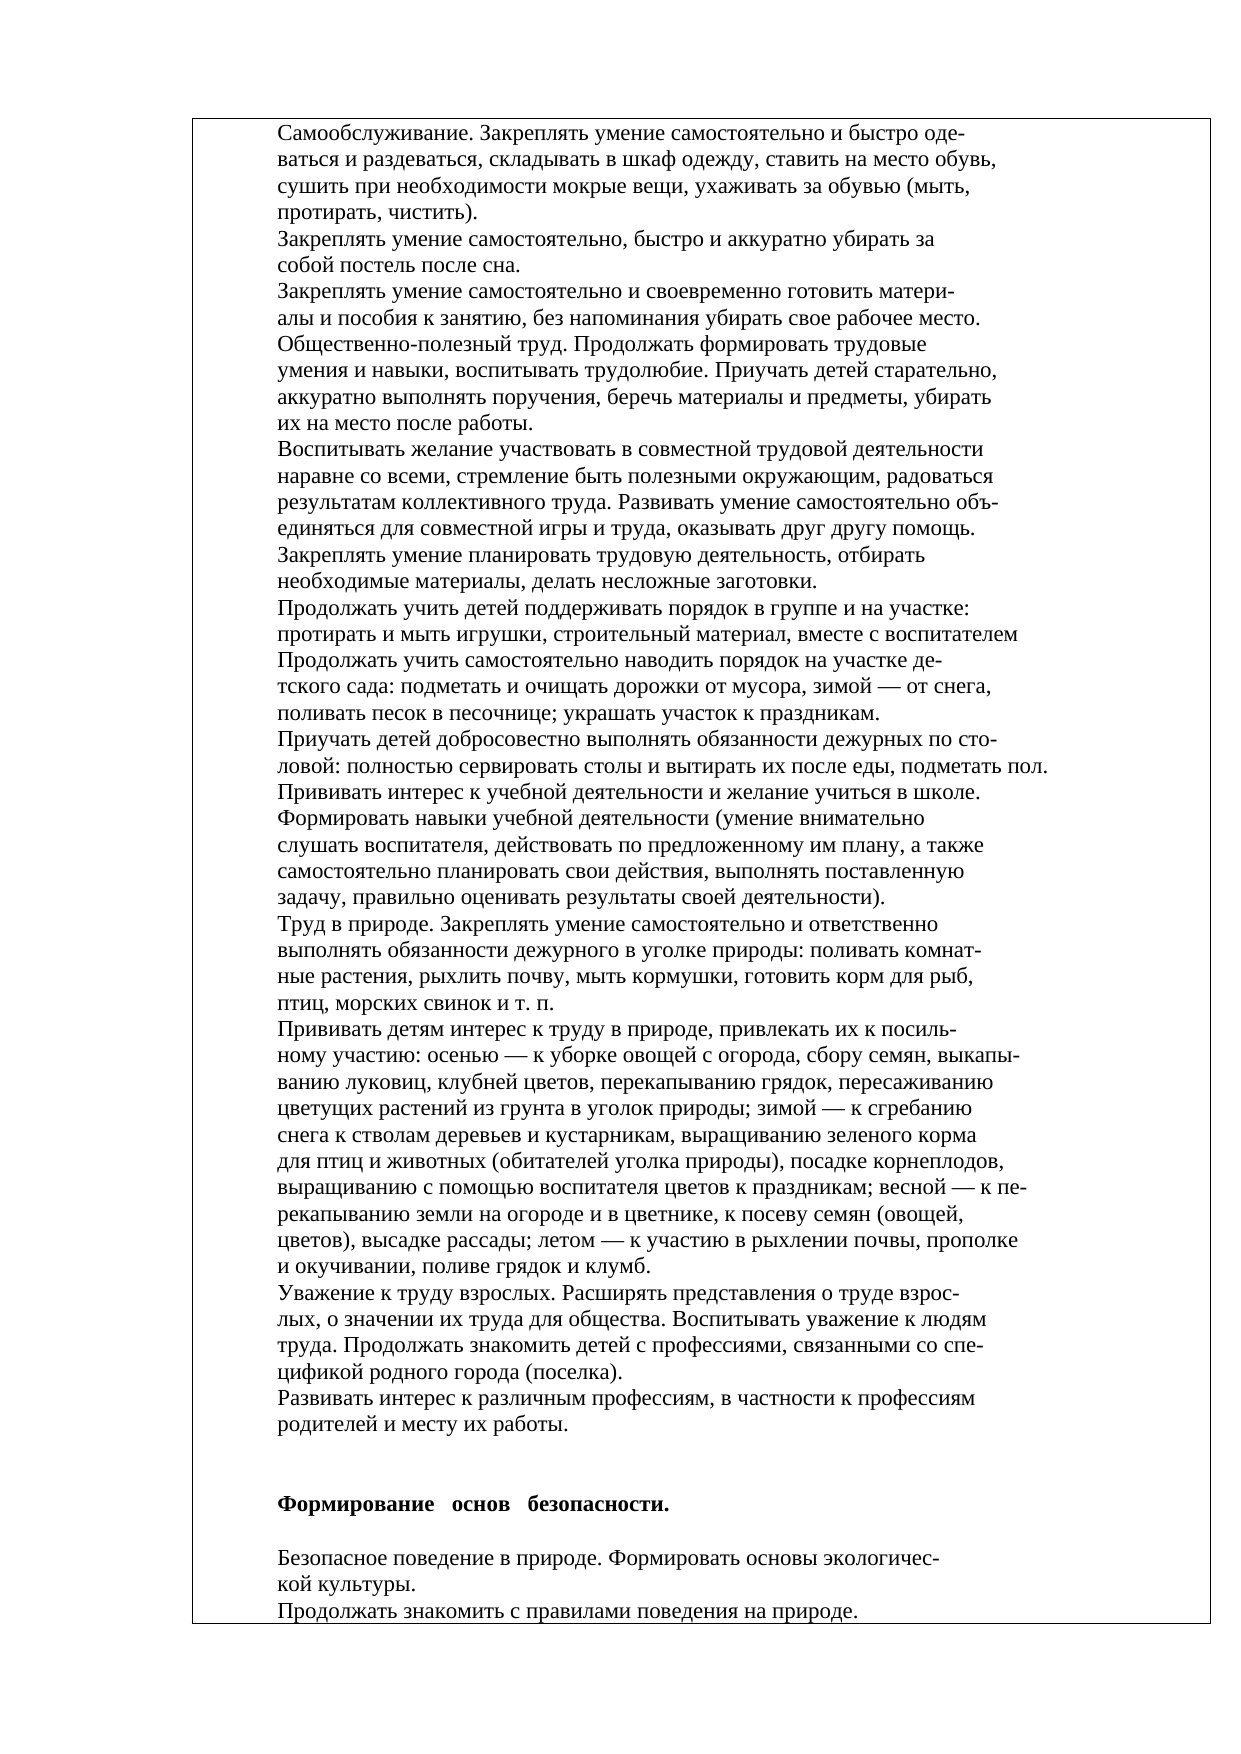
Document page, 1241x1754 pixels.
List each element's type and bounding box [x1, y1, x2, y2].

table_cell [193, 119, 1210, 1623]
